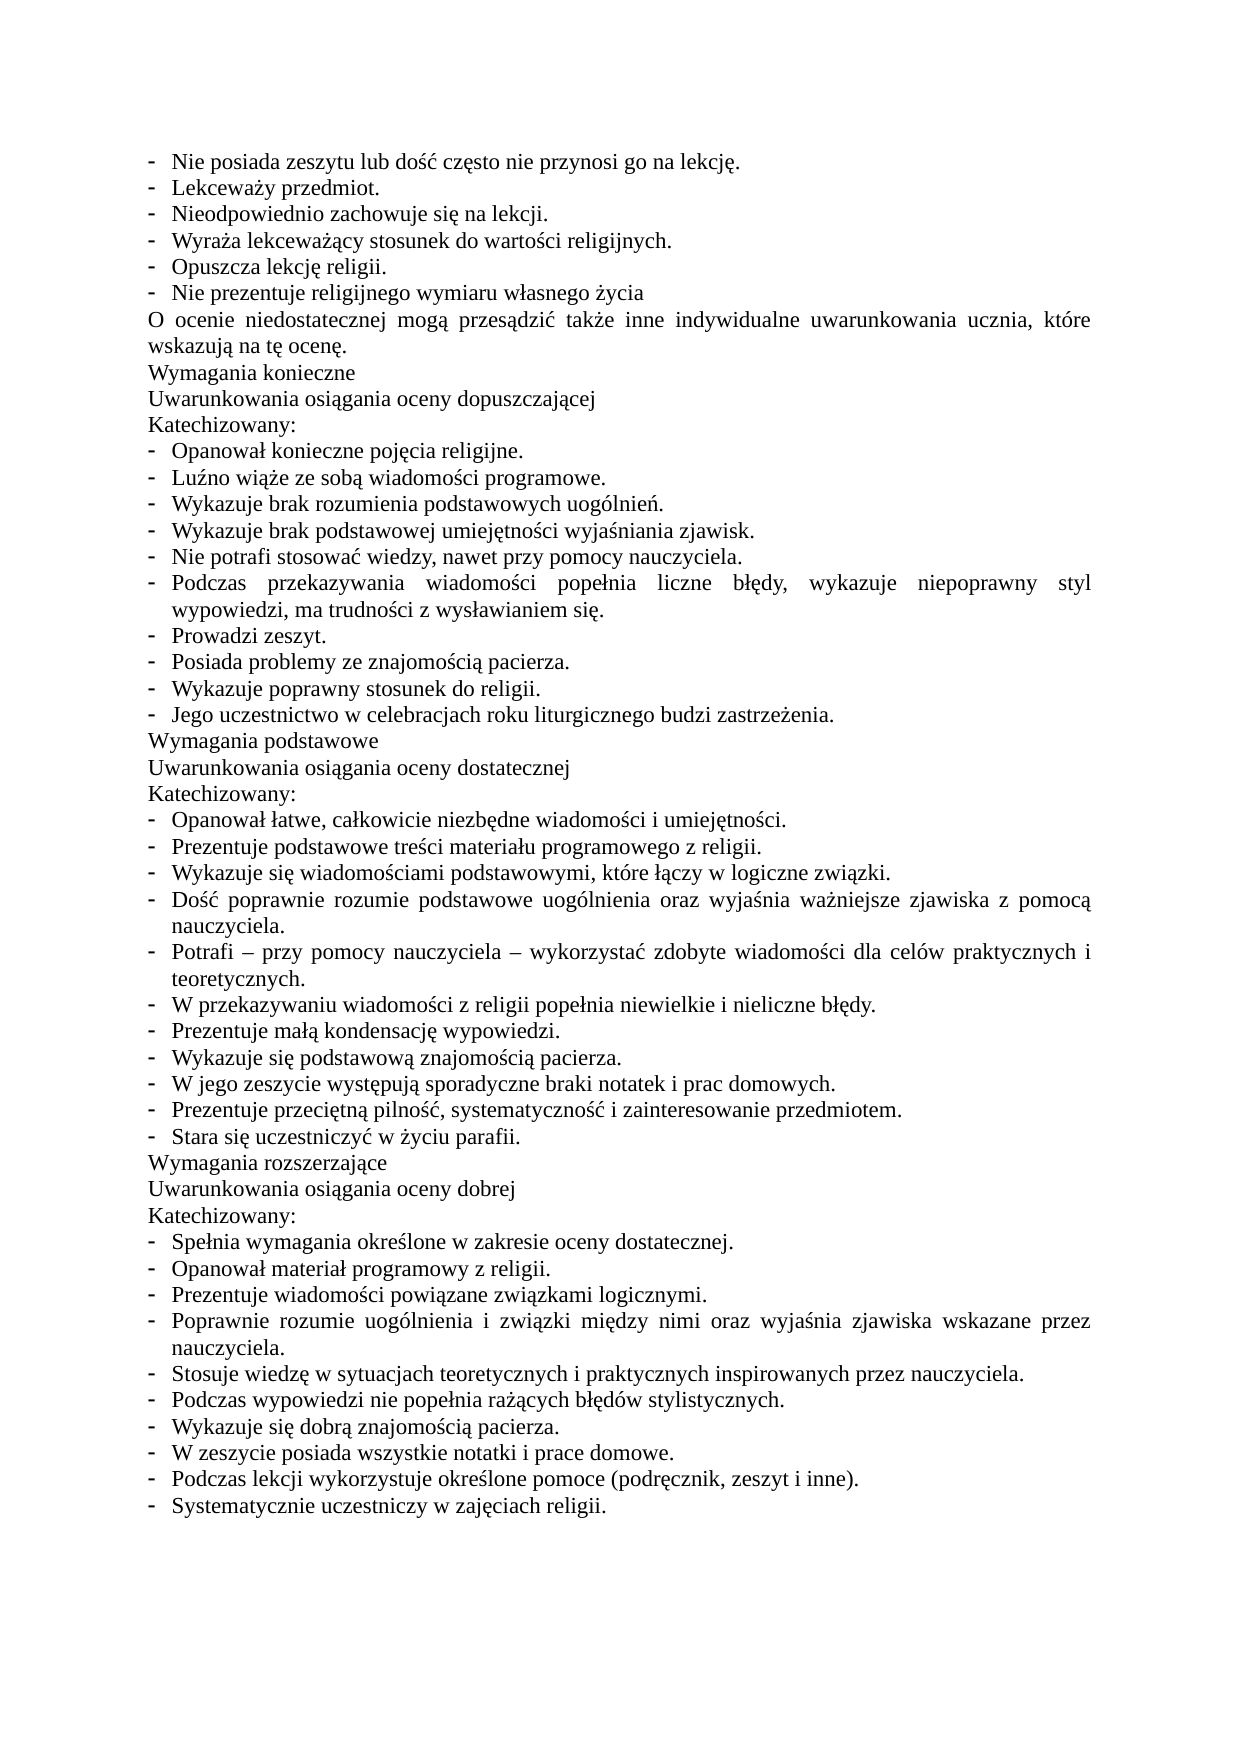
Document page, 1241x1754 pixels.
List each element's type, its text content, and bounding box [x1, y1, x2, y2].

list Opuszcza lekcję religii. [148, 253, 1092, 279]
list Podczas przekazywania wiadomości popełnia liczne błędy, wykazuje niepoprawny styl wypowiedzi, ma trudności z wysławianiem się. [148, 569, 1092, 622]
list Poprawnie rozumie uogólnienia i związki między nimi oraz wyjaśnia zjawiska wskazane przez nauczyciela. [148, 1307, 1092, 1360]
list Nie prezentuje religijnego wymiaru własnego życia [148, 279, 1092, 306]
list W zeszycie posiada wszystkie notatki i prace domowe. [148, 1439, 1092, 1465]
list Podczas wypowiedzi nie popełnia rażących błędów stylistycznych. [148, 1386, 1092, 1413]
text Katechizowany: [148, 1202, 1092, 1228]
text Uwarunkowania osiągania oceny dopuszczającej [148, 385, 1092, 411]
list Spełnia wymagania określone w zakresie oceny dostatecznej. [148, 1228, 1092, 1254]
list Luźno wiąże ze sobą wiadomości programowe. [148, 464, 1092, 490]
text Uwarunkowania osiągania oceny dobrej [148, 1176, 1092, 1202]
list Wykazuje się dobrą znajomością pacierza. [148, 1413, 1092, 1439]
list Wykazuje się podstawową znajomością pacierza. [148, 1044, 1092, 1070]
list Prezentuje wiadomości powiązane związkami logicznymi. [148, 1281, 1092, 1307]
list Wykazuje brak rozumienia podstawowych uogólnień. [148, 490, 1092, 517]
text Wymagania rozszerzające [148, 1149, 1092, 1176]
text O ocenie niedostatecznej mogą przesądzić także inne indywidualne uwarunkowania ucznia, które wskazują na tę ocenę. [148, 306, 1092, 358]
list Posiada problemy ze znajomością pacierza. [148, 648, 1092, 675]
list Prezentuje przeciętną pilność, systematyczność i zainteresowanie przedmiotem. [148, 1096, 1092, 1123]
list Dość poprawnie rozumie podstawowe uogólnienia oraz wyjaśnia ważniejsze zjawiska z pomocą nauczyciela. [148, 886, 1092, 938]
text Katechizowany: [148, 411, 1092, 438]
list Prezentuje podstawowe treści materiału programowego z religii. [148, 833, 1092, 859]
list Nieodpowiednio zachowuje się na lekcji. [148, 200, 1092, 227]
list Jego uczestnictwo w celebracjach roku liturgicznego budzi zastrzeżenia. [148, 701, 1092, 727]
list Stosuje wiedzę w sytuacjach teoretycznych i praktycznych inspirowanych przez nauczyciela. [148, 1360, 1092, 1386]
list Wyraża lekceważący stosunek do wartości religijnych. [148, 227, 1092, 253]
list Podczas lekcji wykorzystuje określone pomoce (podręcznik, zeszyt i inne). [148, 1465, 1092, 1492]
list Nie potrafi stosować wiedzy, nawet przy pomocy nauczyciela. [148, 543, 1092, 569]
list W jego zeszycie występują sporadyczne braki notatek i prac domowych. [148, 1070, 1092, 1096]
list Nie posiada zeszytu lub dość często nie przynosi go na lekcję. [148, 148, 1092, 174]
list Lekceważy przedmiot. [148, 174, 1092, 200]
list Systematycznie uczestniczy w zajęciach religii. [148, 1492, 1092, 1518]
list Wykazuje brak podstawowej umiejętności wyjaśniania zjawisk. [148, 517, 1092, 543]
text Wymagania konieczne [148, 358, 1092, 385]
list Opanował materiał programowy z religii. [148, 1254, 1092, 1281]
list Prowadzi zeszyt. [148, 622, 1092, 648]
list Wykazuje poprawny stosunek do religii. [148, 675, 1092, 701]
list Opanował łatwe, całkowicie niezbędne wiadomości i umiejętności. [148, 807, 1092, 833]
text Wymagania podstawowe [148, 727, 1092, 754]
list Wykazuje się wiadomościami podstawowymi, które łączy w logiczne związki. [148, 859, 1092, 886]
list Prezentuje małą kondensację wypowiedzi. [148, 1017, 1092, 1044]
text Uwarunkowania osiągania oceny dostatecznej [148, 754, 1092, 780]
list Potrafi – przy pomocy nauczyciela – wykorzystać zdobyte wiadomości dla celów praktycznych i teoretycznych. [148, 938, 1092, 991]
text Katechizowany: [148, 780, 1092, 807]
list W przekazywaniu wiadomości z religii popełnia niewielkie i nieliczne błędy. [148, 991, 1092, 1017]
list Opanował konieczne pojęcia religijne. [148, 438, 1092, 464]
list Stara się uczestniczyć w życiu parafii. [148, 1123, 1092, 1149]
